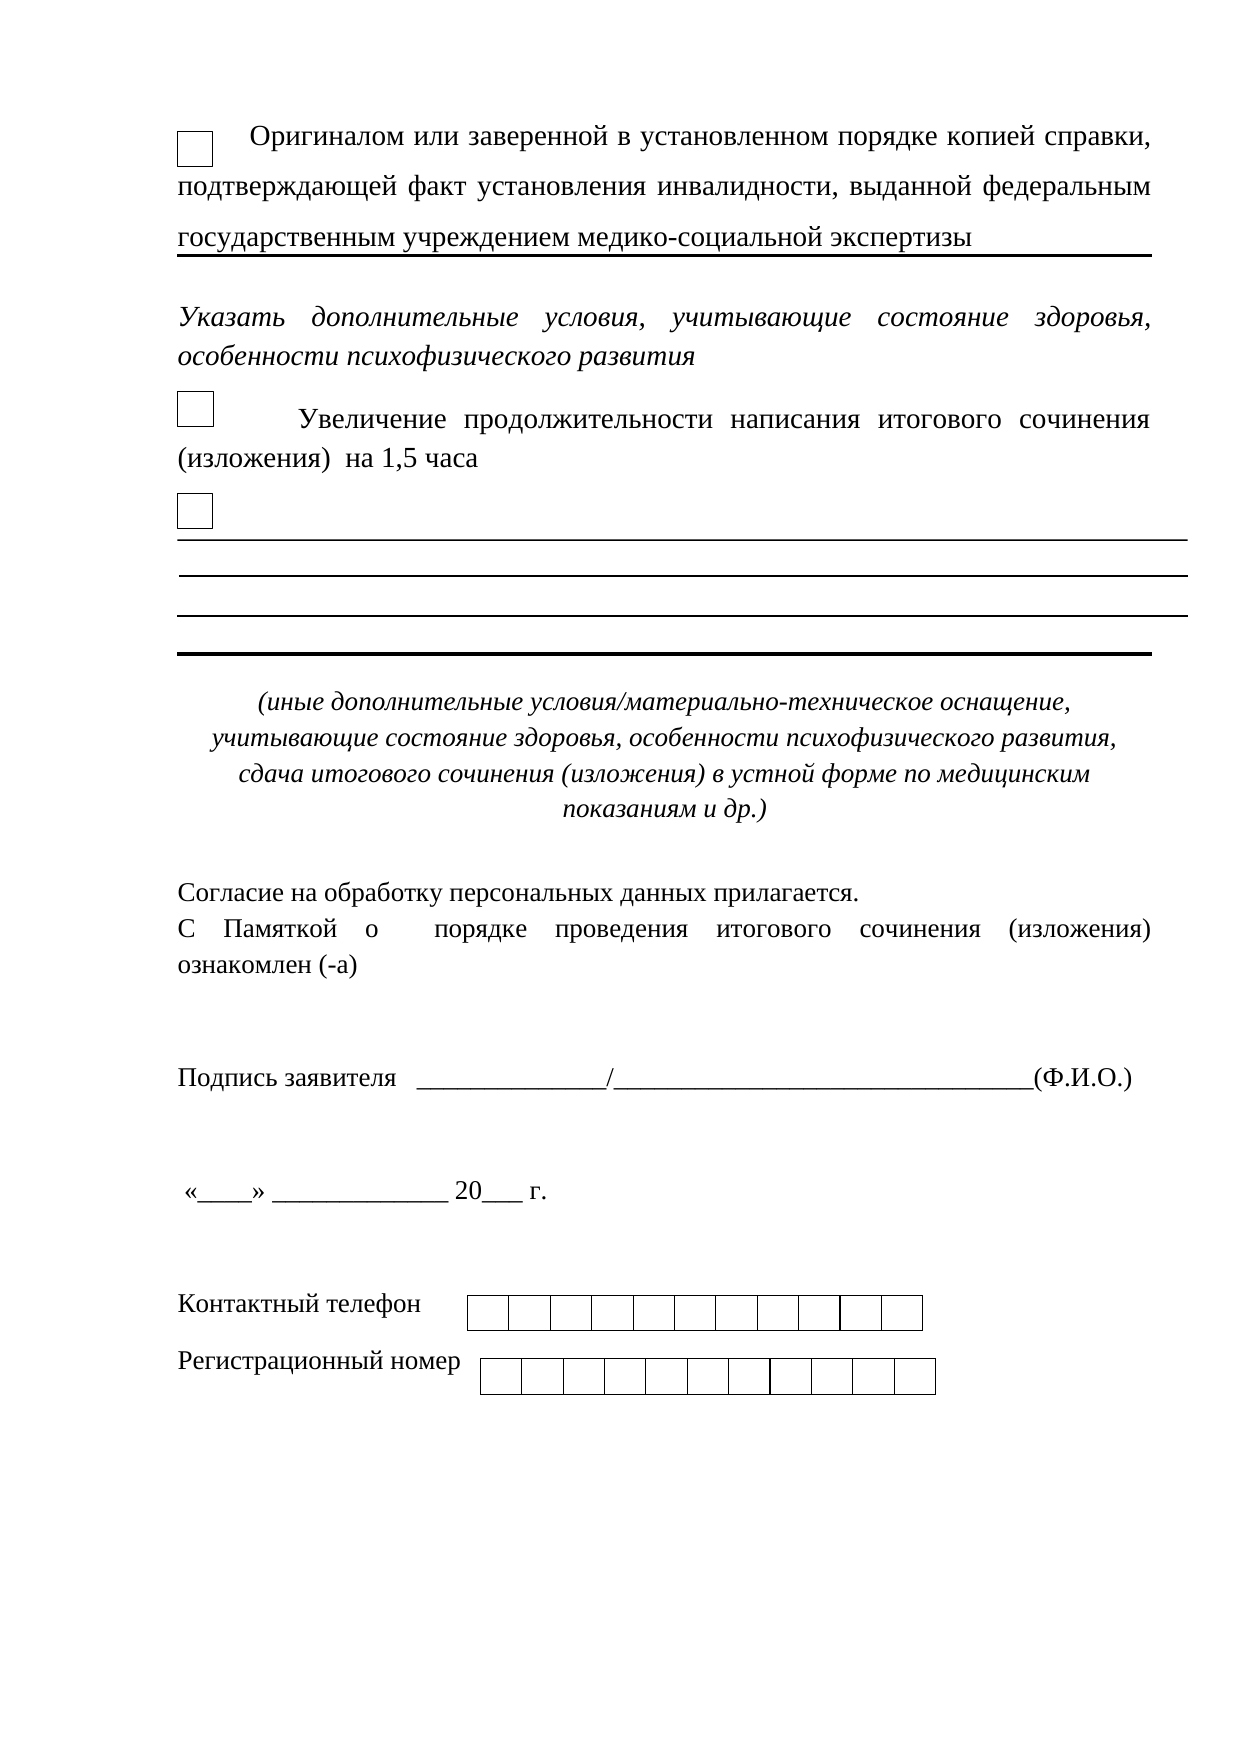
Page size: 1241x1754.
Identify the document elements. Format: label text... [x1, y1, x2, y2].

text (иные дополнительные условия/материально-техническое оснащение, учитывающие состояние здоровья, особенности психофизического развития, сдача итогового сочинения (изложения) в устной форме по медицинским показаниям и др.) [177, 685, 1152, 823]
text Оригиналом или заверенной в установленном порядке копией справки, подтверждающей факт установления инвалидности, выданной федеральным государственным учреждением медико-социальной экспертизы [177, 118, 1152, 254]
table_header [895, 1359, 935, 1394]
table_header [592, 1296, 633, 1330]
table_header [688, 1359, 728, 1394]
table_header [882, 1296, 922, 1330]
text «____» _____________ 20___ г. [177, 1174, 1152, 1205]
table_header [509, 1296, 550, 1330]
table_header [634, 1296, 674, 1330]
table_header [646, 1359, 687, 1394]
text Контактный телефон [177, 1287, 1152, 1318]
table_header [675, 1296, 715, 1330]
table_header [853, 1359, 894, 1394]
table_header [564, 1359, 604, 1394]
text Согласие на обработку персональных данных прилагается. [177, 876, 1152, 907]
table_header [841, 1296, 881, 1330]
table_header [551, 1296, 591, 1330]
table_header [481, 1359, 521, 1394]
text C Памяткой о порядке проведения итогового сочинения (изложения) ознакомлен (-а) [177, 912, 1152, 979]
text Регистрационный номер [177, 1344, 1152, 1375]
text Увеличение продолжительности написания итогового сочинения (изложения) на 1,5 часа [177, 401, 1152, 473]
table_header [522, 1359, 563, 1394]
table_header [771, 1359, 811, 1394]
table_header [729, 1359, 769, 1394]
table_header [468, 1296, 508, 1330]
table_header [758, 1296, 798, 1330]
table_header [605, 1359, 645, 1394]
table_header [716, 1296, 757, 1330]
table_header [812, 1359, 852, 1394]
text Указать дополнительные условия, учитывающие состояние здоровья, особенности психофизического развития [177, 299, 1152, 371]
text Подпись заявителя ______________/_______________________________(Ф.И.О.) [177, 1061, 1152, 1092]
table_header [799, 1296, 839, 1330]
